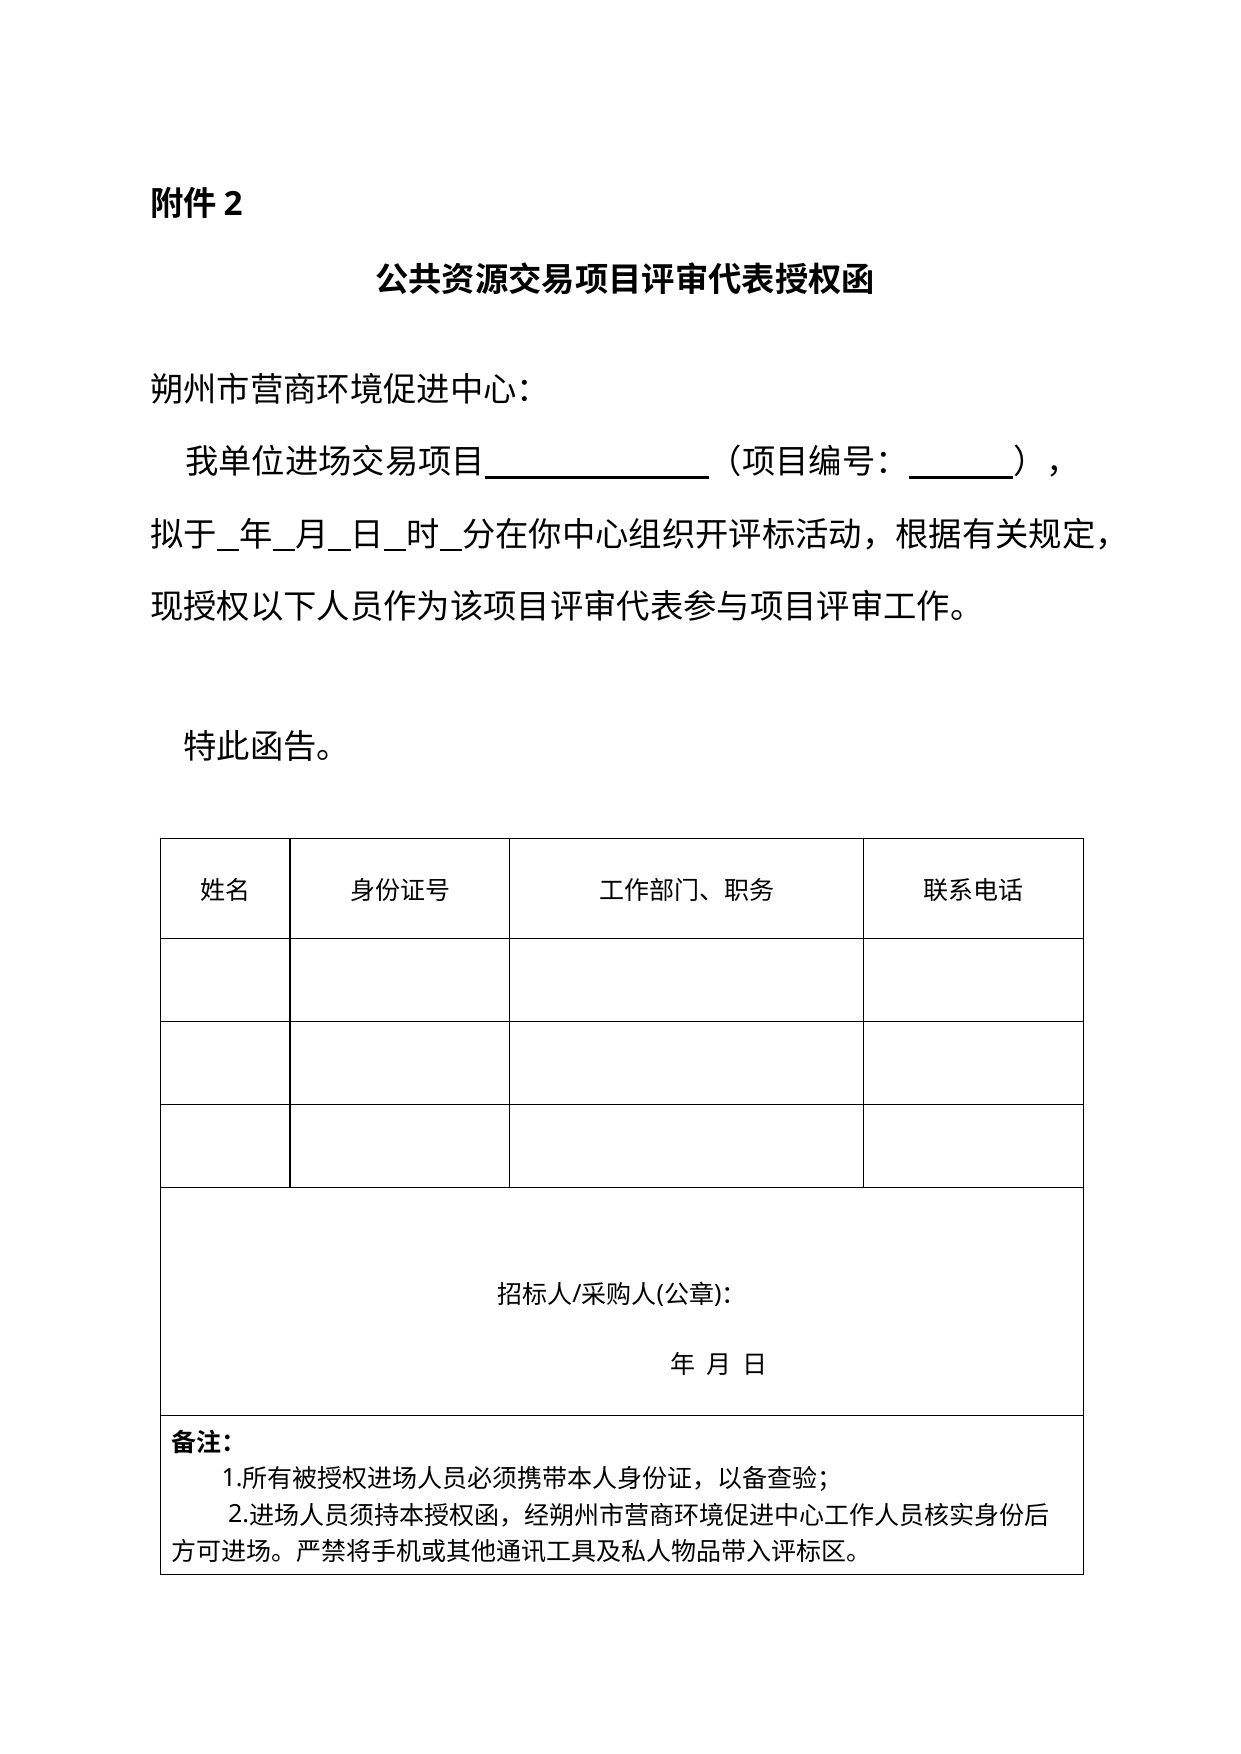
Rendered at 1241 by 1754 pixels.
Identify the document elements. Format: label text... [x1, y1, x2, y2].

subtitle 附件2 [150, 177, 1100, 226]
table_cell 招标人/采购人(公章)： 年 月 日 [161, 1188, 1083, 1415]
table_cell [161, 1022, 289, 1104]
table_cell [291, 1022, 509, 1104]
table_header 姓名 [161, 839, 289, 937]
table_cell [510, 939, 863, 1021]
table_header 联系电话 [864, 839, 1083, 937]
table_cell [161, 1105, 289, 1187]
table_cell [864, 1022, 1083, 1104]
table_header 身份证号 [291, 839, 509, 937]
subtitle 公共资源交易项目评审代表授权函 [150, 253, 1100, 301]
table_header 工作部门、职务 [510, 839, 863, 937]
table_cell [291, 1105, 509, 1187]
table_cell [864, 939, 1083, 1021]
text 我单位进场交易项目 （项目编号： ），拟于 年 月 日 时 分在你中心组织开评标活动，根据有关规定，现授权以下人员作为该项目评审代表参与项目评审工作。 [150, 435, 1100, 628]
table_cell [291, 939, 509, 1021]
table_cell [510, 1022, 863, 1104]
text 特此函告。 [150, 720, 1100, 768]
text 朔州市营商环境促进中心： [150, 363, 1100, 411]
table_cell [161, 939, 289, 1021]
table_cell 备注： 1.所有被授权进场人员必须携带本人身份证，以备查验； 2.进场人员须持本授权函，经朔州市营商环境促进中心工作人员核实身份后方可进场。严禁将手机或其他通讯工具及私人物品带入评标区。 [161, 1416, 1083, 1574]
table_cell [510, 1105, 863, 1187]
table_cell [864, 1105, 1083, 1187]
